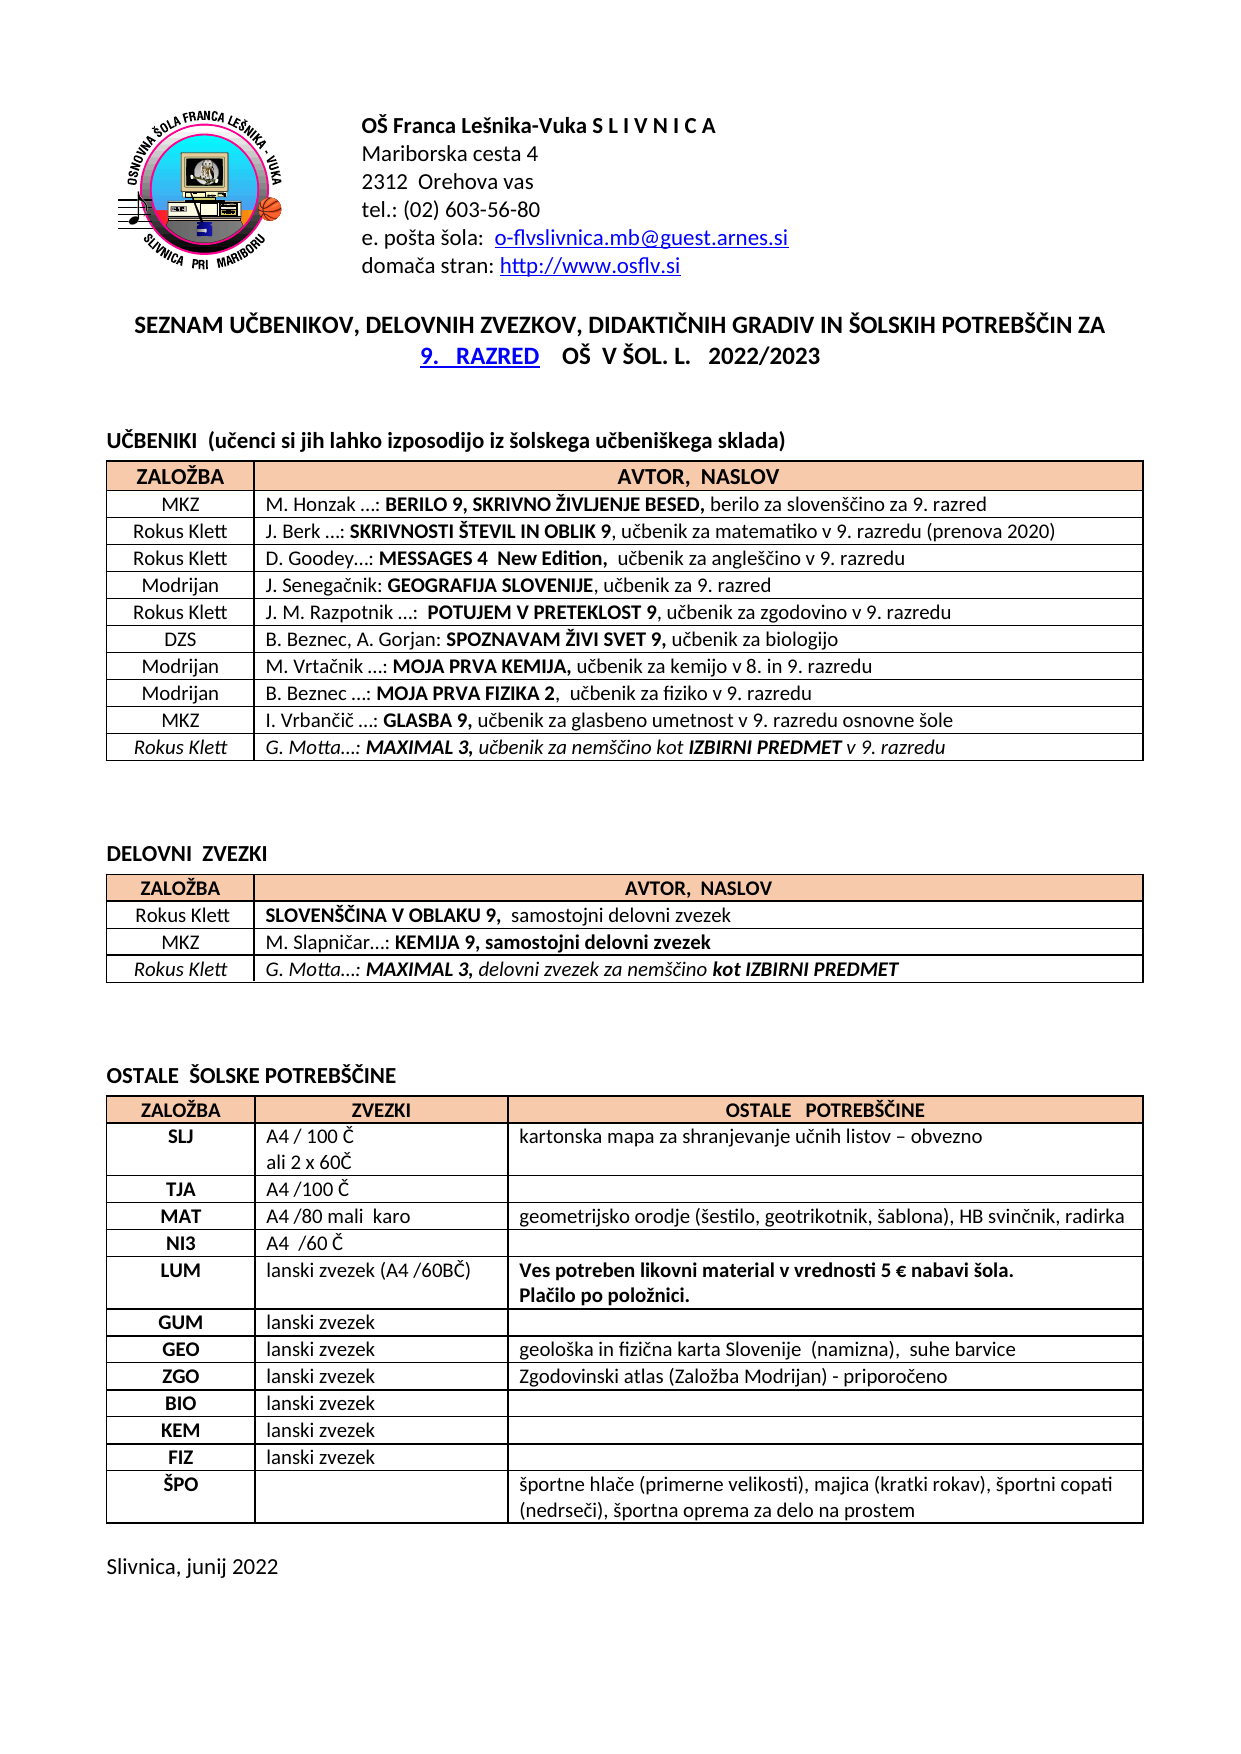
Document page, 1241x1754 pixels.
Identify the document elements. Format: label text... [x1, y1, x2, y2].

subtitle DELOVNI ZVEZKI [106, 839, 1134, 867]
table_cell Modrijan [107, 680, 253, 706]
table_cell J. Senegačnik: GEOGRAFIJA SLOVENIJE, učbenik za 9. razred [255, 572, 1142, 598]
table_cell Rokus Klett [107, 518, 253, 544]
table_cell športne hlače (primerne velikosti), majica (kratki rokav), športni copati (nedrseči), športna oprema za delo na prostem [509, 1471, 1142, 1522]
table_cell NI3 [107, 1230, 254, 1256]
table_cell D. Goodey…: MESSAGES 4 New Edition, učbenik za angleščino v 9. razredu [255, 545, 1142, 571]
table_cell GEO [107, 1337, 254, 1362]
table_cell [256, 1471, 507, 1522]
table_cell lanski zvezek [256, 1310, 507, 1335]
table_cell [509, 1417, 1142, 1443]
table_cell GUM [107, 1310, 254, 1335]
table_cell M. Vrtačnik …: MOJA PRVA KEMIJA, učbenik za kemijo v 8. in 9. razredu [255, 653, 1142, 679]
table_cell BIO [107, 1391, 254, 1416]
table_cell KEM [107, 1417, 254, 1443]
table_cell MKZ [107, 491, 253, 517]
subtitle UČBENIKI (učenci si jih lahko izposodijo iz šolskega učbeniškega sklada) [106, 426, 1134, 454]
table_cell Rokus Klett [107, 956, 253, 981]
table_cell [509, 1310, 1142, 1335]
table_cell MKZ [107, 707, 253, 733]
table_cell Zgodovinski atlas (Založba Modrijan) - priporočeno [509, 1363, 1142, 1389]
table_cell I. Vrbančič …: GLASBA 9, učbenik za glasbeno umetnost v 9. razredu osnovne šole [255, 707, 1142, 733]
table_header AVTOR, NASLOV [255, 462, 1142, 490]
table_cell B. Beznec …: MOJA PRVA FIZIKA 2, učbenik za fiziko v 9. razredu [255, 680, 1142, 706]
table_cell ZGO [107, 1363, 254, 1389]
table_cell LUM [107, 1257, 254, 1308]
table_cell [509, 1445, 1142, 1470]
table_header ZALOŽBA [107, 875, 253, 900]
table_cell SLJ [107, 1124, 254, 1174]
table_cell TJA [107, 1176, 254, 1202]
table_cell FIZ [107, 1445, 254, 1470]
table_cell A4 /60 Č [256, 1230, 507, 1256]
table_cell A4 / 100 Č ali 2 x 60Č [256, 1124, 507, 1174]
table_header AVTOR, NASLOV [255, 875, 1142, 900]
table_cell Modrijan [107, 653, 253, 679]
table_cell MKZ [107, 929, 253, 954]
table_cell [509, 1230, 1142, 1256]
table_cell ŠPO [107, 1471, 254, 1522]
table_cell A4 /100 Č [256, 1176, 507, 1202]
table_header OSTALE POTREBŠČINE [509, 1097, 1142, 1122]
text Slivnica, junij 2022 [106, 1552, 1134, 1580]
table_cell Rokus Klett [107, 545, 253, 571]
table_cell M. Honzak …: BERILO 9, SKRIVNO ŽIVLJENJE BESED, berilo za slovenščino za 9. razred [255, 491, 1142, 517]
table_cell Rokus Klett [107, 734, 253, 759]
table_cell lanski zvezek [256, 1417, 507, 1443]
subtitle OSTALE ŠOLSKE POTREBŠČINE [106, 1061, 1134, 1089]
text 9. RAZRED OŠ V ŠOL. L. 2022/2023 [106, 340, 1134, 370]
text SEZNAM UČBENIKOV, DELOVNIH ZVEZKOV, DIDAKTIČNIH GRADIV IN ŠOLSKIH POTREBŠČIN ZA [106, 309, 1134, 340]
table_cell lanski zvezek [256, 1337, 507, 1362]
table_header ZALOŽBA [107, 462, 253, 490]
table_cell Rokus Klett [107, 599, 253, 625]
table_cell B. Beznec, A. Gorjan: SPOZNAVAM ŽIVI SVET 9, učbenik za biologijo [255, 626, 1142, 652]
table_cell kartonska mapa za shranjevanje učnih listov – obvezno [509, 1124, 1142, 1174]
table_cell Ves potreben likovni material v vrednosti 5 € nabavi šola. Plačilo po položnici. [509, 1257, 1142, 1308]
table_cell J. Berk …: SKRIVNOSTI ŠTEVIL IN OBLIK 9, učbenik za matematiko v 9. razredu (prenova 2020) [255, 518, 1142, 544]
table_cell M. Slapničar…: KEMIJA 9, samostojni delovni zvezek [255, 929, 1142, 954]
table_cell J. M. Razpotnik …: POTUJEM V PRETEKLOST 9, učbenik za zgodovino v 9. razredu [255, 599, 1142, 625]
table_cell lanski zvezek [256, 1445, 507, 1470]
table_header ZVEZKI [256, 1097, 507, 1122]
table_cell A4 /80 mali karo [256, 1203, 507, 1228]
table_cell lanski zvezek [256, 1391, 507, 1416]
table_cell G. Motta…: MAXIMAL 3, delovni zvezek za nemščino kot IZBIRNI PREDMET [255, 956, 1142, 981]
table_cell MAT [107, 1203, 254, 1228]
table_header [106, 111, 350, 279]
table_cell lanski zvezek [256, 1363, 507, 1389]
table_cell SLOVENŠČINA V OBLAKU 9, samostojni delovni zvezek [255, 902, 1142, 927]
table_cell [509, 1176, 1142, 1202]
table_cell DZS [107, 626, 253, 652]
table_cell Rokus Klett [107, 902, 253, 927]
table_cell G. Motta…: MAXIMAL 3, učbenik za nemščino kot IZBIRNI PREDMET v 9. razredu [255, 734, 1142, 759]
table_header OŠ Franca Lešnika-Vuka S L I V N I C A Mariborska cesta 4 2312 Orehova vas tel.: (02) 603-56-80 e. pošta šola: o-flvslivnica.mb@guest.arnes.si domača stran: http://www.osflv.si [350, 111, 983, 279]
table_cell Modrijan [107, 572, 253, 598]
table_cell [509, 1391, 1142, 1416]
table_header ZALOŽBA [107, 1097, 254, 1122]
table_cell geometrijsko orodje (šestilo, geotrikotnik, šablona), HB svinčnik, radirka [509, 1203, 1142, 1228]
table_cell lanski zvezek (A4 /60BČ) [256, 1257, 507, 1308]
table_cell geološka in fizična karta Slovenije (namizna), suhe barvice [509, 1337, 1142, 1362]
